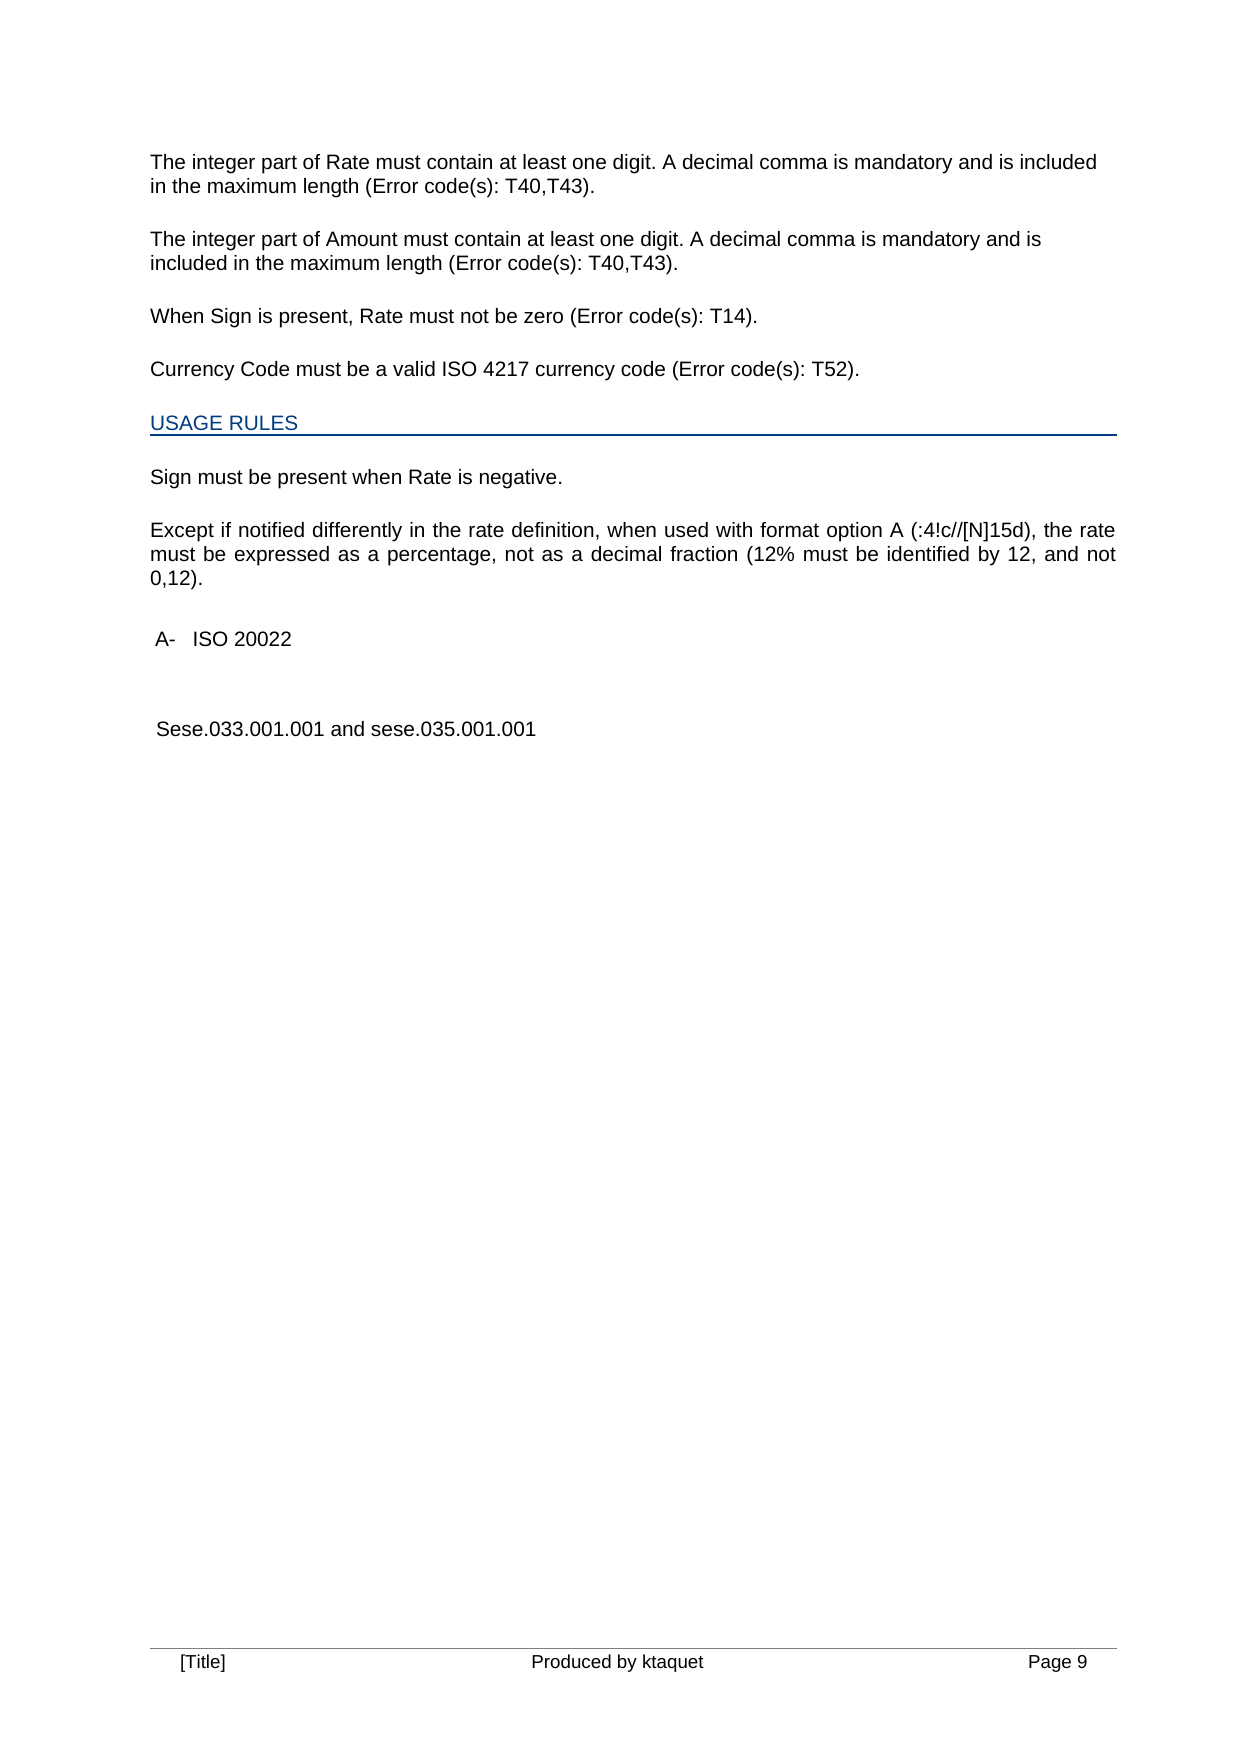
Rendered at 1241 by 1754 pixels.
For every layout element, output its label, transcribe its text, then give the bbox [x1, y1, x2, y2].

text The integer part of Rate must contain at least one digit. A decimal comma is mandatory and is included in the maximum length (Error code(s): T40,T43). [150, 150, 1117, 198]
list ISO 20022 [155, 627, 1117, 651]
text Currency Code must be a valid ISO 4217 currency code (Error code(s): T52). [150, 357, 1117, 381]
text The integer part of Amount must contain at least one digit. A decimal comma is mandatory and is included in the maximum length (Error code(s): T40,T43). [150, 227, 1117, 275]
text USAGE RULES [150, 410, 1117, 434]
text Except if notified differently in the rate definition, when used with format option A (:4!c//[N]15d), the rate must be expressed as a percentage, not as a decimal fraction (12% must be identified by 12, and not 0,12). [150, 518, 1117, 590]
text Sese.033.001.001 and sese.035.001.001 [150, 717, 1117, 741]
text Sign must be present when Rate is negative. [150, 465, 1117, 489]
text When Sign is present, Rate must not be zero (Error code(s): T14). [150, 304, 1117, 328]
